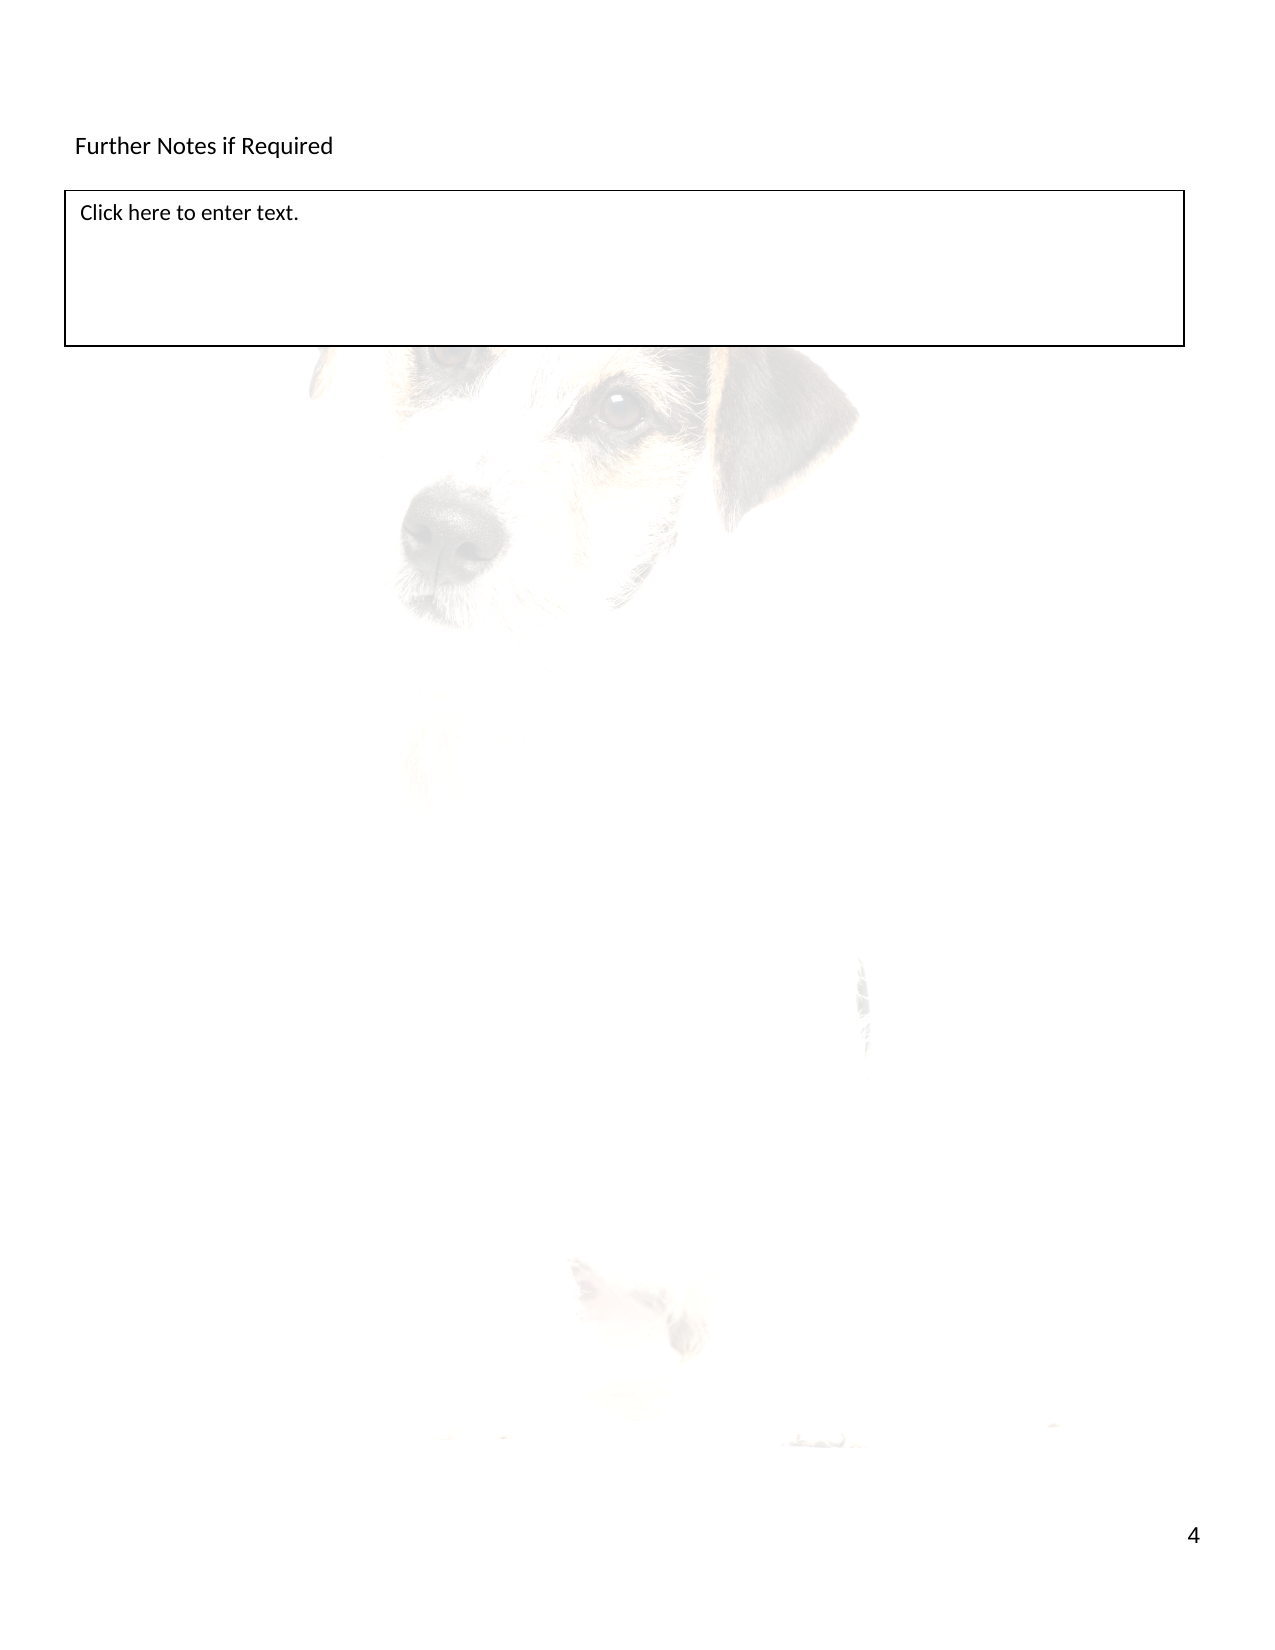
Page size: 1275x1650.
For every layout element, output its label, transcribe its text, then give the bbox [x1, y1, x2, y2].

text Further Notes if Required [75, 130, 1200, 161]
